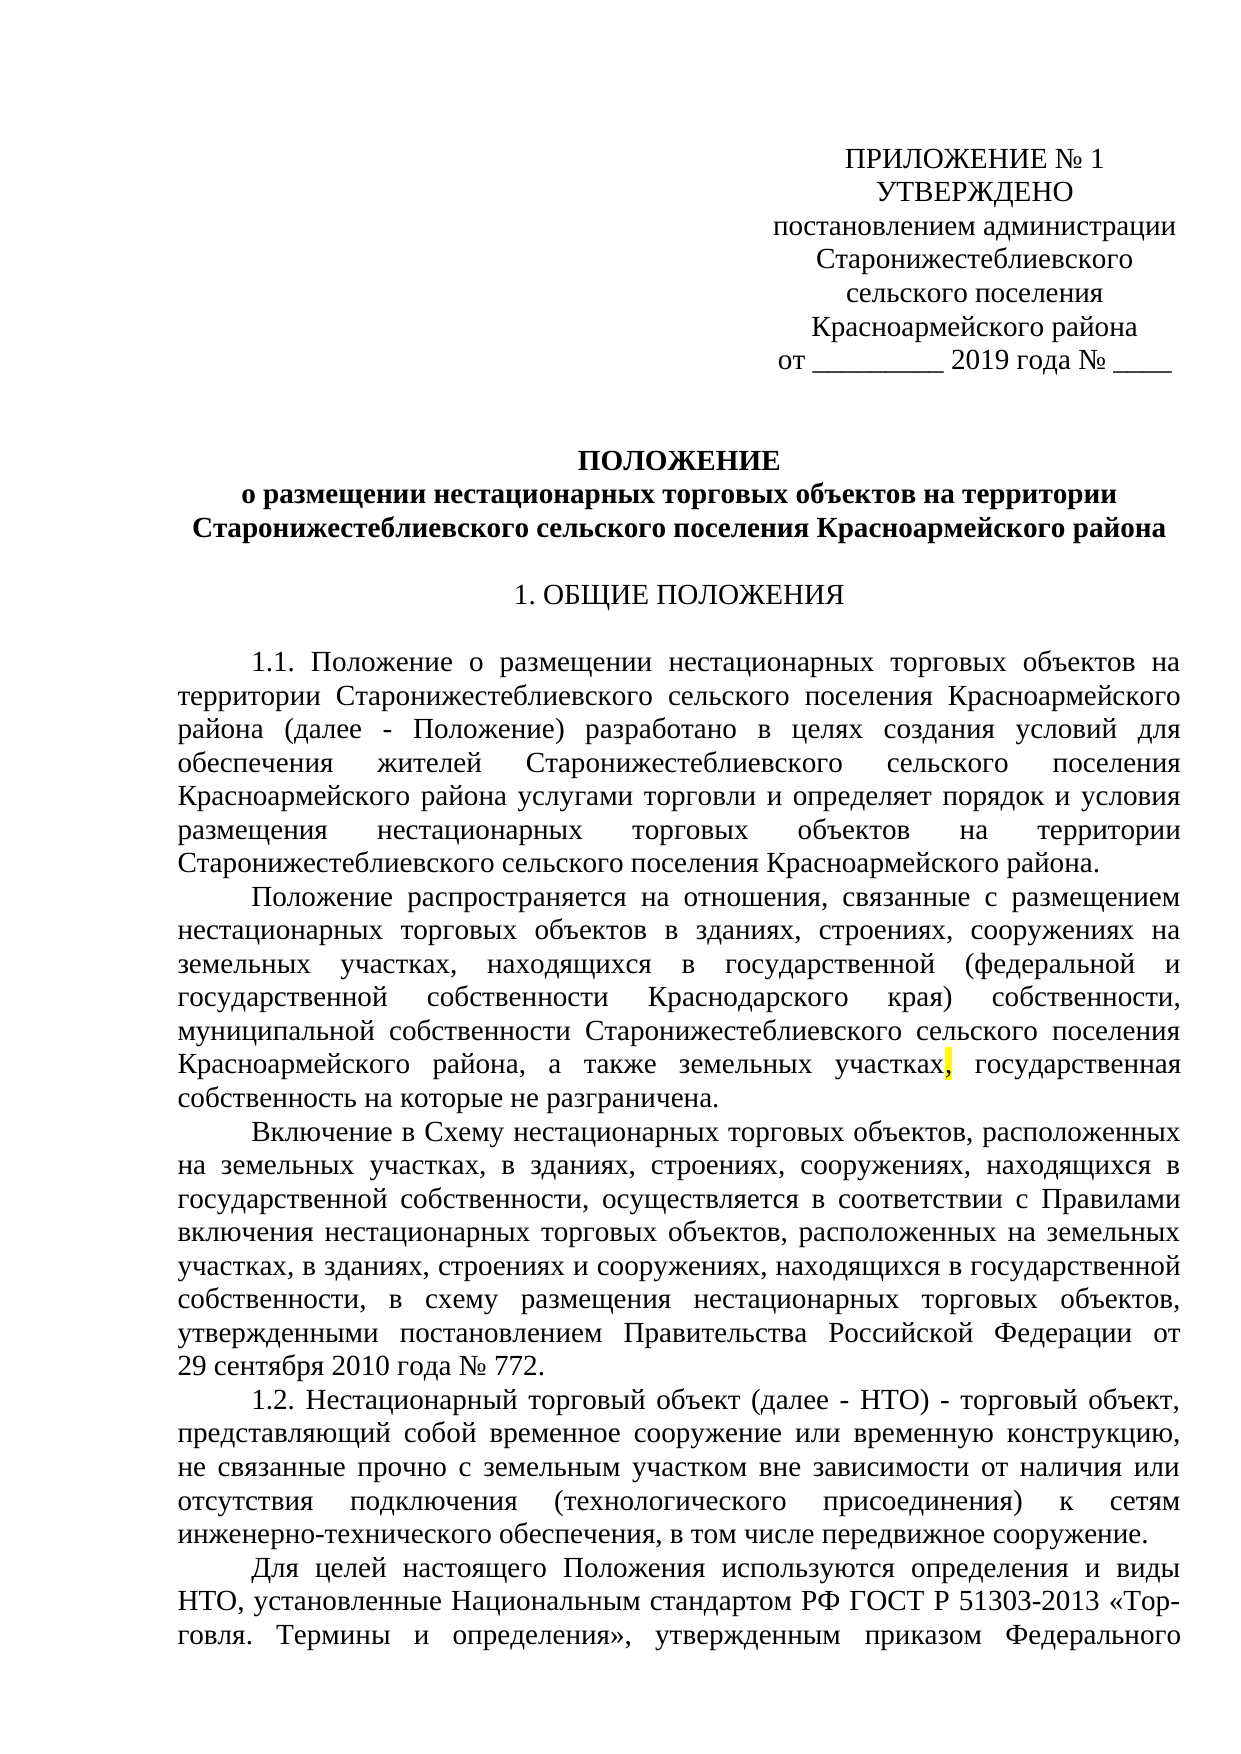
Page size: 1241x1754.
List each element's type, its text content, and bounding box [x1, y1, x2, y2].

text Включение в Схему нестационарных торговых объектов, расположенных на земельных участках, в зданиях, строениях, сооружениях, находящихся в государственной собственности, осуществляется в соответствии с Правилами включения нестационарных торговых объектов, расположенных на земельных участках, в зданиях, строениях и сооружениях, находящихся в государственной собственности, в схему размещения нестационарных торговых объектов, утвержденными постановлением Правительства Российской Федерации от 29 сентября 2010 года № 772. [177, 1114, 1181, 1382]
title ПОЛОЖЕНИЕ [177, 443, 1181, 476]
text Старонижестеблиевского [709, 242, 1181, 275]
text сельского поселения [709, 275, 1181, 309]
text ПРИЛОЖЕНИЕ № 1 [709, 141, 1181, 174]
text 1.1. Положение о размещении нестационарных торговых объектов на территории Старонижестеблиевского сельского поселения Красноармейского района (далее - Положение) разработано в целях создания условий для обеспечения жителей Старонижестеблиевского сельского поселения Красноармейского района услугами торговли и определяет порядок и условия размещения нестационарных торговых объектов на территории Старонижестеблиевского сельского поселения Красноармейского района. [177, 644, 1181, 879]
text от _________ 2019 года № ____ [709, 342, 1181, 376]
text УТВЕРЖДЕНО [709, 174, 1181, 208]
text постановлением администрации [709, 208, 1181, 242]
text Положение распространяется на отношения, связанные с размещением нестационарных торговых объектов в зданиях, строениях, сооружениях на земельных участках, находящихся в государственной (федеральной и государственной собственности Краснодарского края) собственности, муниципальной собственности Старонижестеблиевского сельского поселения Красноармейского района, а также земельных участках, государственная собственность на которые не разграничена. [177, 879, 1181, 1114]
text Красноармейского района [709, 309, 1181, 342]
title Старонижестеблиевского сельского поселения Красноармейского района [177, 510, 1181, 543]
title о размещении нестационарных торговых объектов на территории [177, 476, 1181, 510]
text 1.2. Нестационарный торговый объект (далее - НТО) - торговый объект, представляющий собой временное сооружение или временную конструкцию, не связанные прочно с земельным участком вне зависимости от наличия или отсутствия подключения (технологического присоединения) к сетям инженерно-технического обеспечения, в том числе передвижное сооружение. [177, 1382, 1181, 1550]
text 1. ОБЩИЕ ПОЛОЖЕНИЯ [177, 577, 1181, 611]
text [177, 1550, 1181, 1650]
